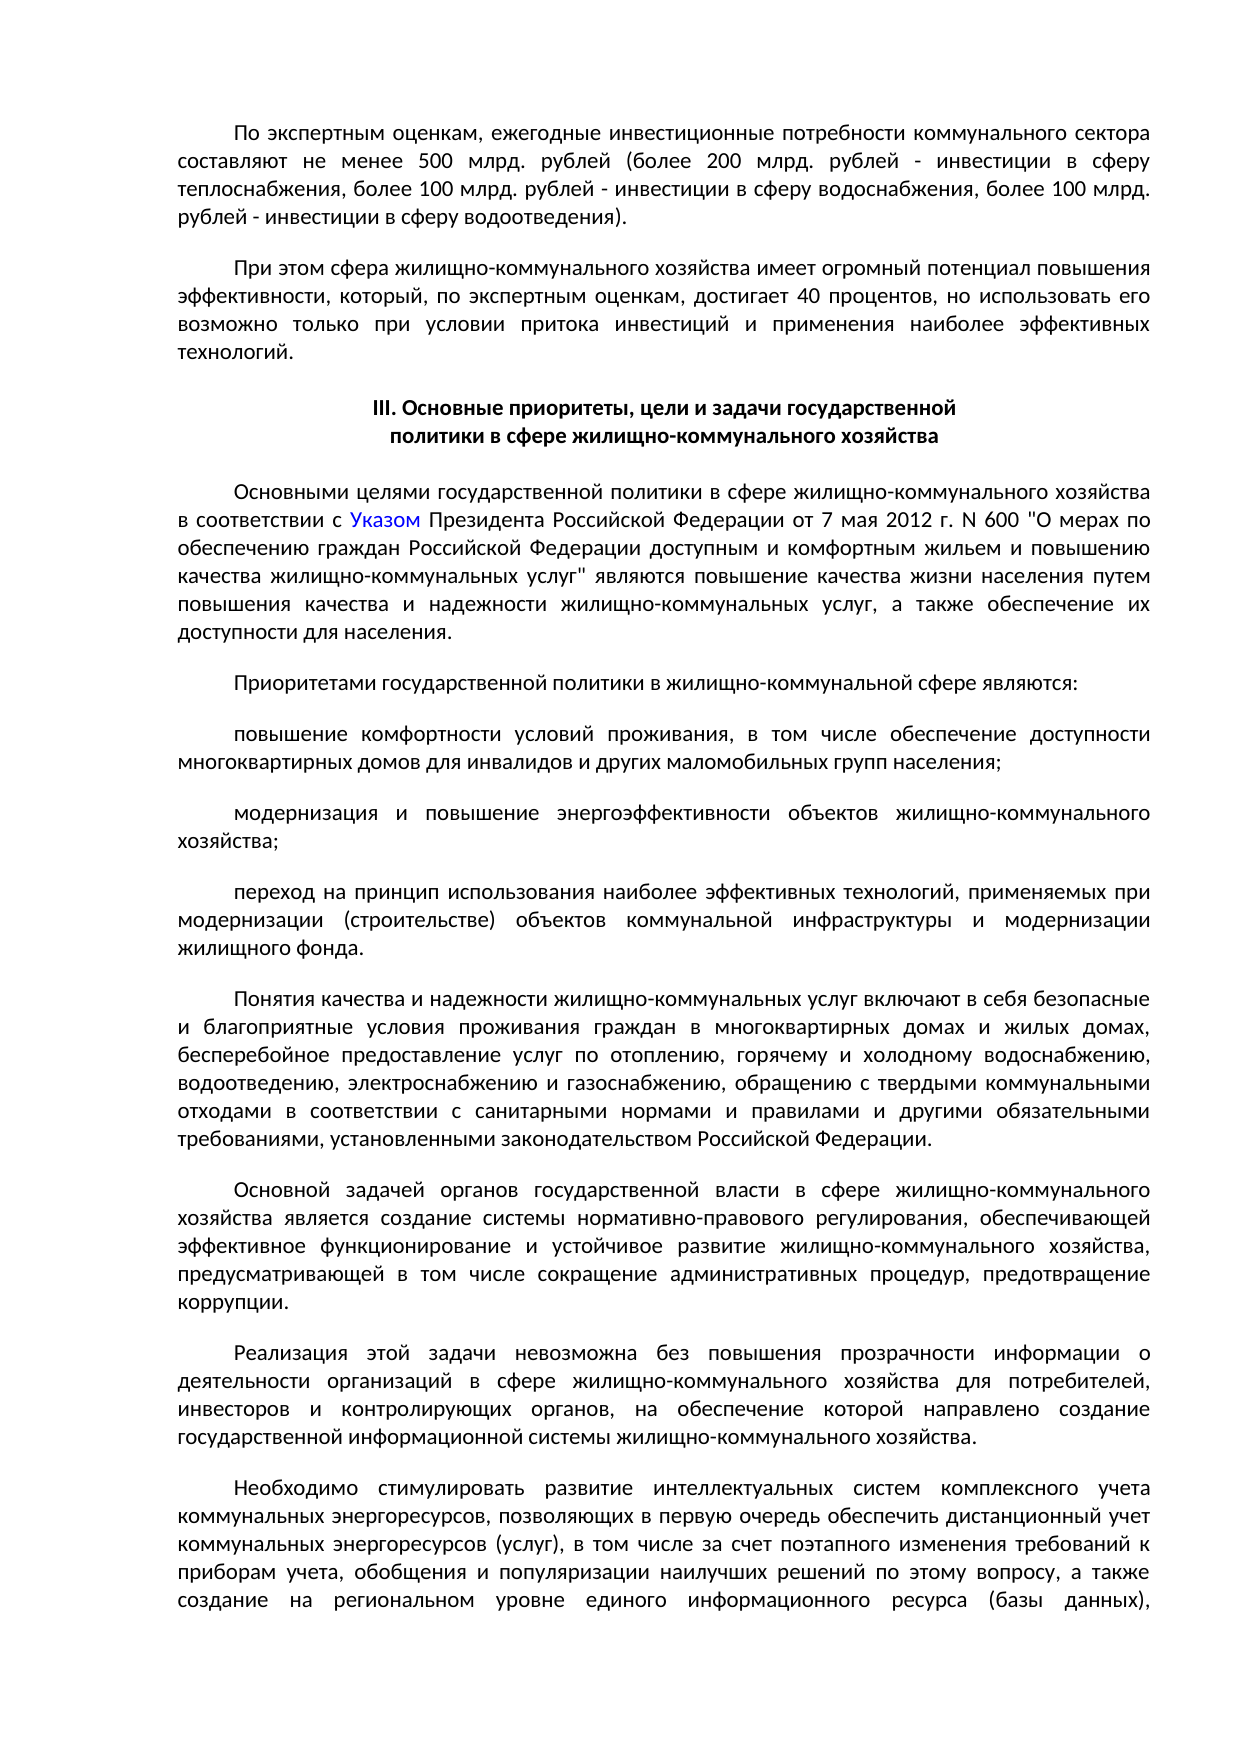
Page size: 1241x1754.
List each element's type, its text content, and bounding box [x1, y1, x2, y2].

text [177, 1473, 1152, 1613]
text При этом сфера жилищно-коммунального хозяйства имеет огромный потенциал повышения эффективности, который, по экспертным оценкам, достигает 40 процентов, но использовать его возможно только при условии притока инвестиций и применения наиболее эффективных технологий. [177, 253, 1152, 365]
text переход на принцип использования наиболее эффективных технологий, применяемых при модернизации (строительстве) объектов коммунальной инфраструктуры и модернизации жилищного фонда. [177, 877, 1152, 961]
text Понятия качества и надежности жилищно-коммунальных услуг включают в себя безопасные и благоприятные условия проживания граждан в многоквартирных домах и жилых домах, бесперебойное предоставление услуг по отоплению, горячему и холодному водоснабжению, водоотведению, электроснабжению и газоснабжению, обращению с твердыми коммунальными отходами в соответствии с санитарными нормами и правилами и другими обязательными требованиями, установленными законодательством Российской Федерации. [177, 984, 1152, 1152]
title политики в сфере жилищно-коммунального хозяйства [177, 421, 1152, 449]
text Приоритетами государственной политики в жилищно-коммунальной сфере являются: [177, 668, 1152, 696]
text Реализация этой задачи невозможна без повышения прозрачности информации о деятельности организаций в сфере жилищно-коммунального хозяйства для потребителей, инвесторов и контролирующих органов, на обеспечение которой направлено создание государственной информационной системы жилищно-коммунального хозяйства. [177, 1338, 1152, 1450]
text повышение комфортности условий проживания, в том числе обеспечение доступности многоквартирных домов для инвалидов и других маломобильных групп населения; [177, 719, 1152, 775]
text Основной задачей органов государственной власти в сфере жилищно-коммунального хозяйства является создание системы нормативно-правового регулирования, обеспечивающей эффективное функционирование и устойчивое развитие жилищно-коммунального хозяйства, предусматривающей в том числе сокращение административных процедур, предотвращение коррупции. [177, 1175, 1152, 1315]
text Основными целями государственной политики в сфере жилищно-коммунального хозяйства в соответствии с Указом Президента Российской Федерации от 7 мая 2012 г. N 600 "О мерах по обеспечению граждан Российской Федерации доступным и комфортным жильем и повышению качества жилищно-коммунальных услуг" являются повышение качества жизни населения путем повышения качества и надежности жилищно-коммунальных услуг, а также обеспечение их доступности для населения. [177, 477, 1152, 645]
text модернизация и повышение энергоэффективности объектов жилищно-коммунального хозяйства; [177, 798, 1152, 854]
text По экспертным оценкам, ежегодные инвестиционные потребности коммунального сектора составляют не менее 500 млрд. рублей (более 200 млрд. рублей - инвестиции в сферу теплоснабжения, более 100 млрд. рублей - инвестиции в сферу водоснабжения, более 100 млрд. рублей - инвестиции в сферу водоотведения). [177, 118, 1152, 230]
title III. Основные приоритеты, цели и задачи государственной [177, 393, 1152, 421]
